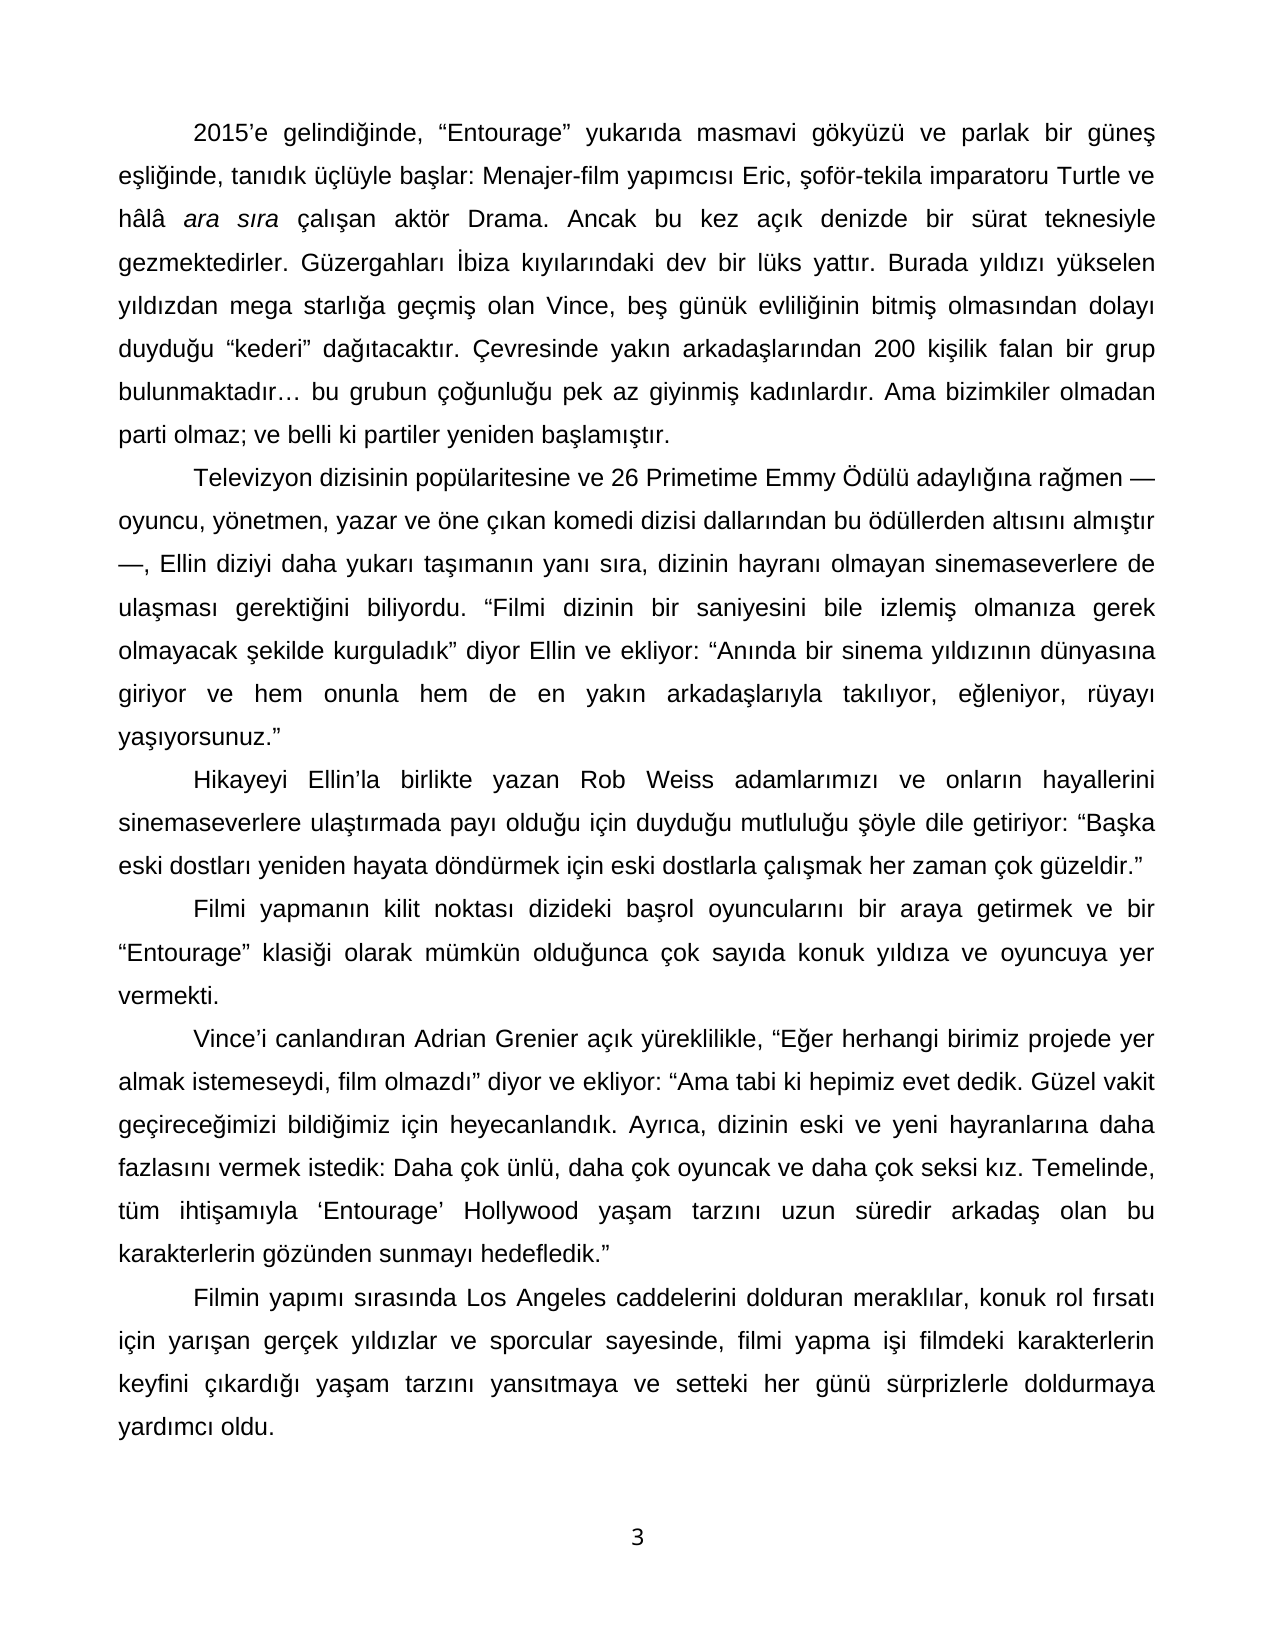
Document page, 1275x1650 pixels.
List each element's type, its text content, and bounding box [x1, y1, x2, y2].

text Vince’i canlandıran Adrian Grenier açık yüreklilikle, “Eğer herhangi birimiz projede yer almak istemeseydi, film olmazdı” diyor ve ekliyor: “Ama tabi ki hepimiz evet dedik. Güzel vakit geçireceğimizi bildiğimiz için heyecanlandık. Ayrıca, dizinin eski ve yeni hayranlarına daha fazlasını vermek istedik: Daha çok ünlü, daha çok oyuncak ve daha çok seksi kız. Temelinde, tüm ihtişamıyla ‘Entourage’ Hollywood yaşam tarzını uzun süredir arkadaş olan bu karakterlerin gözünden sunmayı hedefledik.” [118, 1024, 1157, 1268]
text 2015’e gelindiğinde, “Entourage” yukarıda masmavi gökyüzü ve parlak bir güneş eşliğinde, tanıdık üçlüyle başlar: Menajer-film yapımcısı Eric, şoför-tekila imparatoru Turtle ve hâlâ ara sıra çalışan aktör Drama. Ancak bu kez açık denizde bir sürat teknesiyle gezmektedirler. Güzergahları İbiza kıyılarındaki dev bir lüks yattır. Burada yıldızı yükselen yıldızdan mega starlığa geçmiş olan Vince, beş günük evliliğinin bitmiş olmasından dolayı duyduğu “kederi” dağıtacaktır. Çevresinde yakın arkadaşlarından 200 kişilik falan bir grup bulunmaktadır… bu grubun çoğunluğu pek az giyinmiş kadınlardır. Ama bizimkiler olmadan parti olmaz; ve belli ki partiler yeniden başlamıştır. [118, 118, 1157, 449]
text Filmi yapmanın kilit noktası dizideki başrol oyuncularını bir araya getirmek ve bir “Entourage” klasiği olarak mümkün olduğunca çok sayıda konuk yıldıza ve oyuncuya yer vermekti. [118, 894, 1157, 1009]
text Filmin yapımı sırasında Los Angeles caddelerini dolduran meraklılar, konuk rol fırsatı için yarışan gerçek yıldızlar ve sporcular sayesinde, filmi yapma işi filmdeki karakterlerin keyfini çıkardığı yaşam tarzını yansıtmaya ve setteki her günü sürprizlerle doldurmaya yardımcı oldu. [118, 1282, 1157, 1441]
text Hikayeyi Ellin’la birlikte yazan Rob Weiss adamlarımızı ve onların hayallerini sinemaseverlere ulaştırmada payı olduğu için duyduğu mutluluğu şöyle dile getiriyor: “Başka eski dostları yeniden hayata döndürmek için eski dostlarla çalışmak her zaman çok güzeldir.” [118, 765, 1157, 880]
text Televizyon dizisinin popülaritesine ve 26 Primetime Emmy Ödülü adaylığına rağmen —oyuncu, yönetmen, yazar ve öne çıkan komedi dizisi dallarından bu ödüllerden altısını almıştır—, Ellin diziyi daha yukarı taşımanın yanı sıra, dizinin hayranı olmayan sinemaseverlere de ulaşması gerektiğini biliyordu. “Filmi dizinin bir saniyesini bile izlemiş olmanıza gerek olmayacak şekilde kurguladık” diyor Ellin ve ekliyor: “Anında bir sinema yıldızının dünyasına giriyor ve hem onunla hem de en yakın arkadaşlarıyla takılıyor, eğleniyor, rüyayı yaşıyorsunuz.” [118, 463, 1157, 751]
